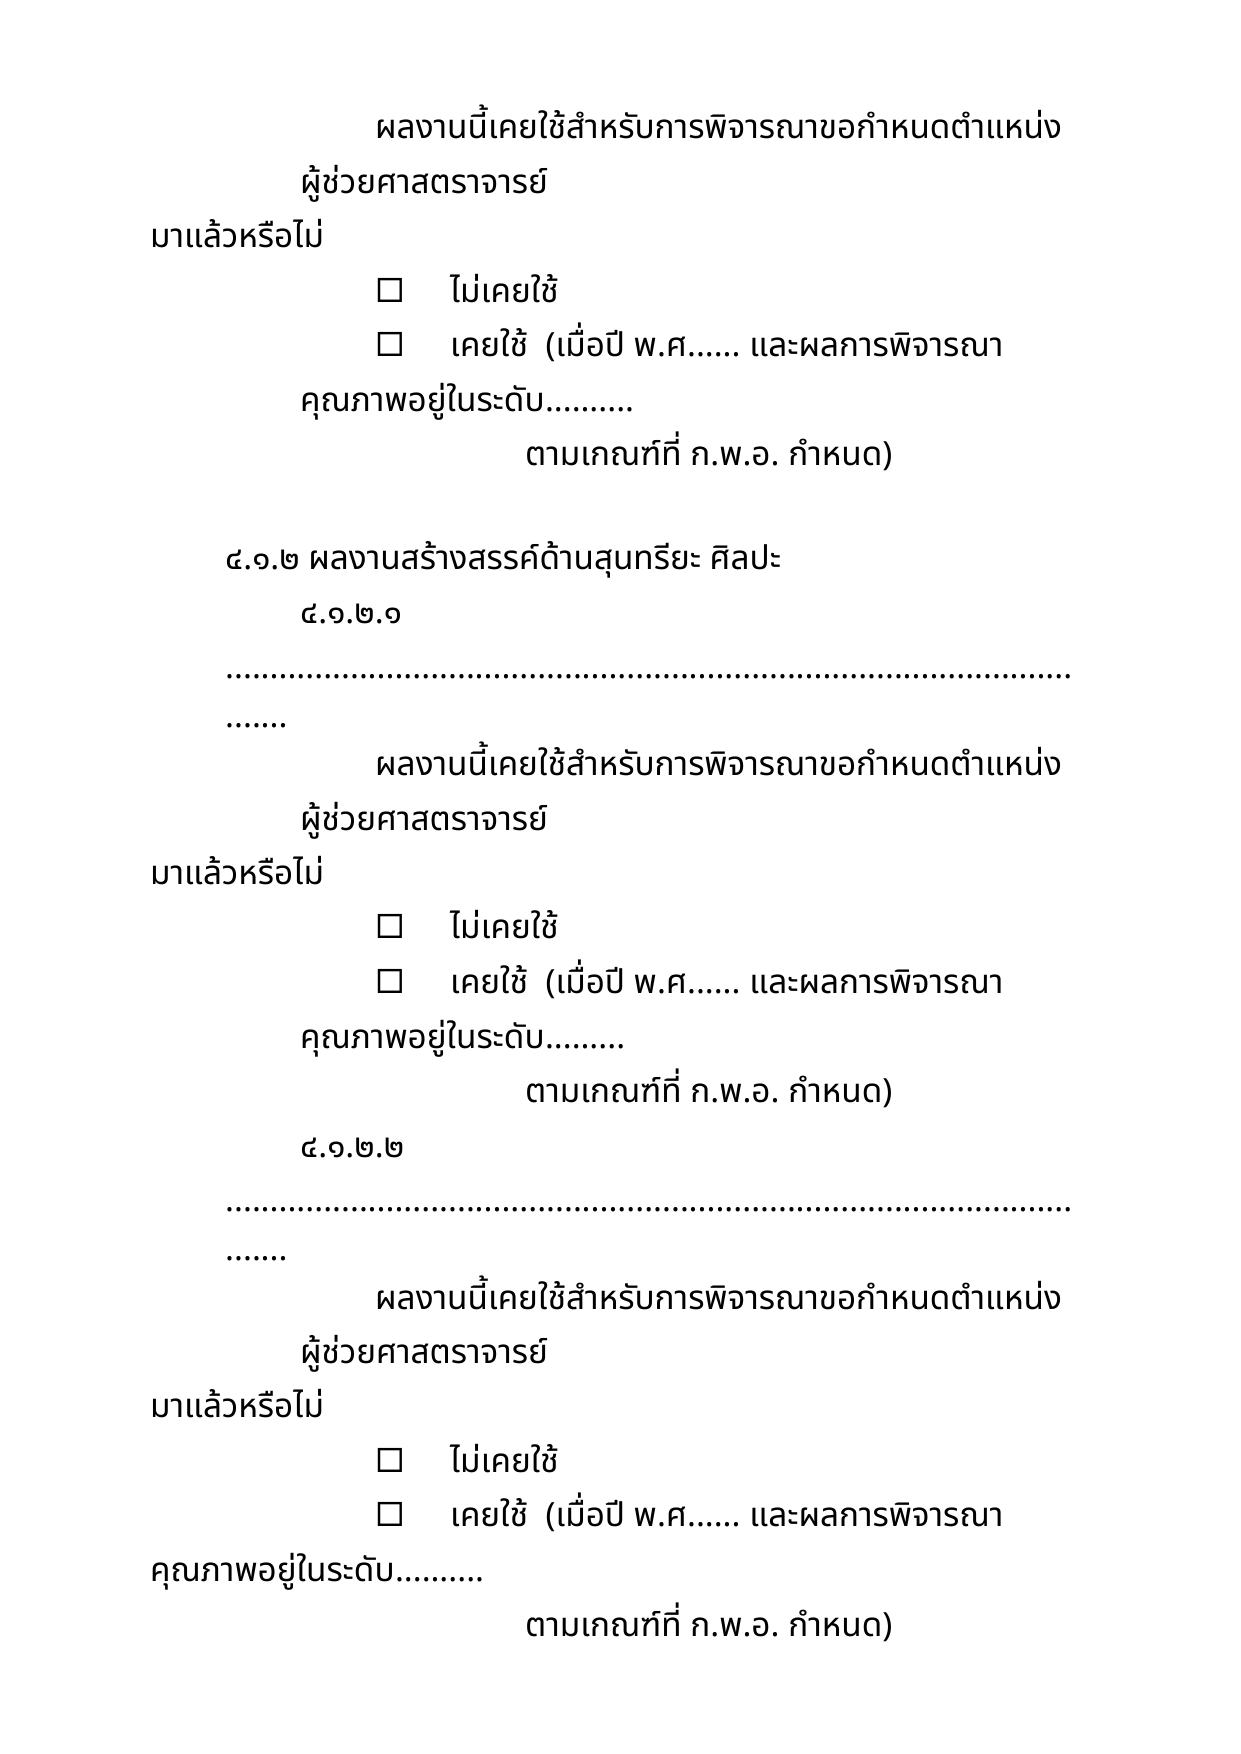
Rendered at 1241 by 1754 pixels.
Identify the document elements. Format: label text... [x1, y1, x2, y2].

text ไม่เคยใช้ [300, 903, 1078, 954]
text มาแล้วหรือไม่ [150, 849, 1078, 899]
text ไม่เคยใช้ [300, 267, 1078, 317]
text ๔.๑.๒.๑ ...................................................................................................... [225, 588, 1078, 737]
text ตามเกณฑ์ที่ ก.พ.อ. กำหนด) [150, 430, 1078, 481]
text เคยใช้ (เมื่อปี พ.ศ...... และผลการพิจารณาคุณภาพอยู่ในระดับ.......... [300, 321, 1078, 426]
text ๔.๑.๒.๒ ...................................................................................................... [225, 1122, 1078, 1270]
text มาแล้วหรือไม่ [150, 212, 1078, 263]
text ๔.๑.๒ ผลงานสร้างสรรค์ด้านสุนทรียะ ศิลปะ [150, 534, 1078, 584]
text ผลงานนี้เคยใช้สำหรับการพิจารณาขอกำหนดตำแหน่งผู้ช่วยศาสตราจารย์ [300, 103, 1078, 208]
text ตามเกณฑ์ที่ ก.พ.อ. กำหนด) [375, 1600, 1078, 1651]
text เคยใช้ (เมื่อปี พ.ศ...... และผลการพิจารณาคุณภาพอยู่ในระดับ.......... [150, 1491, 1078, 1596]
text ผลงานนี้เคยใช้สำหรับการพิจารณาขอกำหนดตำแหน่งผู้ช่วยศาสตราจารย์ [300, 740, 1078, 845]
text มาแล้วหรือไม่ [150, 1382, 1078, 1433]
text เคยใช้ (เมื่อปี พ.ศ...... และผลการพิจารณาคุณภาพอยู่ในระดับ......... [300, 958, 1078, 1063]
text ไม่เคยใช้ [300, 1437, 1078, 1487]
text ตามเกณฑ์ที่ ก.พ.อ. กำหนด) [150, 1067, 1078, 1118]
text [300, 1274, 1078, 1378]
